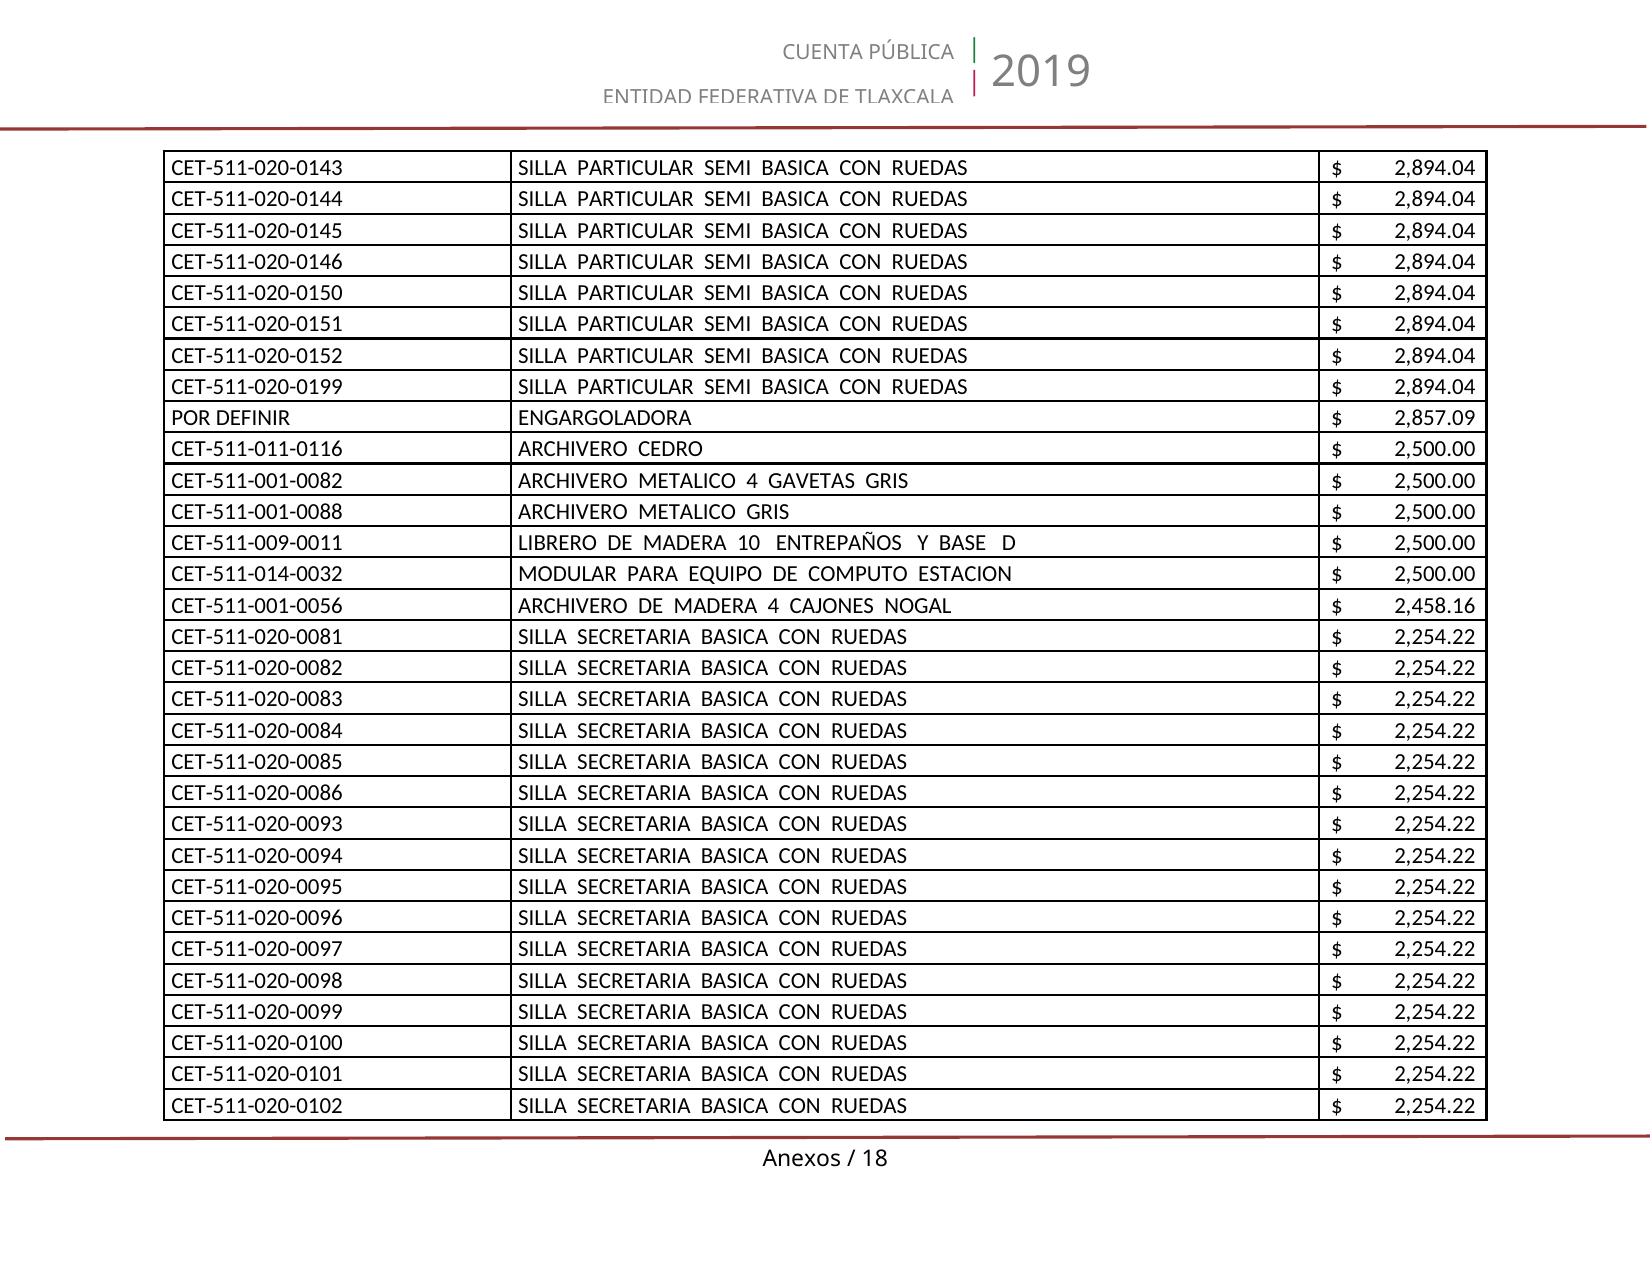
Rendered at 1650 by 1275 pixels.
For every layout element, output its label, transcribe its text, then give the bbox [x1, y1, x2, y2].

table_cell $ 2,500.00 [1320, 433, 1485, 462]
table_cell $ 2,254.22 [1320, 746, 1485, 775]
table_cell ARCHIVERO CEDRO [512, 433, 1318, 462]
table_cell CET-511-020-0093 [165, 808, 510, 837]
table_cell $ 2,894.04 [1320, 277, 1485, 306]
table_cell $ 2,254.22 [1320, 1058, 1485, 1087]
table_cell $ 2,254.22 [1320, 715, 1485, 744]
table_cell SILLA SECRETARIA BASICA CON RUEDAS [512, 1058, 1318, 1087]
table_cell SILLA PARTICULAR SEMI BASICA CON RUEDAS [512, 371, 1318, 400]
table_cell SILLA PARTICULAR SEMI BASICA CON RUEDAS [512, 308, 1318, 337]
table_cell CET-511-020-0086 [165, 777, 510, 806]
table_cell CET-511-020-0151 [165, 308, 510, 337]
table_cell CET-511-020-0095 [165, 871, 510, 900]
table_cell ARCHIVERO METALICO 4 GAVETAS GRIS [512, 465, 1318, 494]
table_cell $ 2,254.22 [1320, 652, 1485, 681]
table_cell CET-511-020-0100 [165, 1027, 510, 1056]
table_cell CET-511-020-0084 [165, 715, 510, 744]
table_cell SILLA SECRETARIA BASICA CON RUEDAS [512, 1027, 1318, 1056]
table_cell CET-511-020-0152 [165, 340, 510, 369]
table_cell SILLA SECRETARIA BASICA CON RUEDAS [512, 746, 1318, 775]
table_cell $ 2,500.00 [1320, 496, 1485, 525]
table_cell $ 2,894.04 [1320, 246, 1485, 275]
table_cell $ 2,254.22 [1320, 1027, 1485, 1056]
table_cell $ 2,254.22 [1320, 996, 1485, 1025]
table_cell CET-511-020-0081 [165, 621, 510, 650]
table_cell POR DEFINIR [165, 402, 510, 431]
table_cell CET-511-020-0082 [165, 652, 510, 681]
table_cell $ 2,254.22 [1320, 871, 1485, 900]
table_cell $ 2,894.04 [1320, 308, 1485, 337]
table_cell SILLA PARTICULAR SEMI BASICA CON RUEDAS [512, 277, 1318, 306]
table_cell $ 2,894.04 [1320, 371, 1485, 400]
table_cell CET-511-020-0199 [165, 371, 510, 400]
table_cell CET-511-020-0094 [165, 840, 510, 869]
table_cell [512, 152, 1318, 181]
table_cell CET-511-009-0011 [165, 527, 510, 556]
table_cell CET-511-020-0150 [165, 277, 510, 306]
table_cell SILLA SECRETARIA BASICA CON RUEDAS [512, 871, 1318, 900]
table_cell SILLA SECRETARIA BASICA CON RUEDAS [512, 965, 1318, 994]
table_cell $ 2,254.22 [1320, 683, 1485, 712]
table_cell CET-511-001-0056 [165, 590, 510, 619]
table_cell SILLA SECRETARIA BASICA CON RUEDAS [512, 933, 1318, 962]
table_cell CET-511-020-0096 [165, 902, 510, 931]
table_cell SILLA SECRETARIA BASICA CON RUEDAS [512, 996, 1318, 1025]
table_cell SILLA SECRETARIA BASICA CON RUEDAS [512, 777, 1318, 806]
table_cell ENGARGOLADORA [512, 402, 1318, 431]
table_cell $ 2,458.16 [1320, 590, 1485, 619]
table_cell CET-511-001-0082 [165, 465, 510, 494]
table_cell SILLA SECRETARIA BASICA CON RUEDAS [512, 683, 1318, 712]
table_cell $ 2,254.22 [1320, 933, 1485, 962]
table_cell $ 2,254.22 [1320, 808, 1485, 837]
table_cell SILLA PARTICULAR SEMI BASICA CON RUEDAS [512, 340, 1318, 369]
table_cell SILLA SECRETARIA BASICA CON RUEDAS [512, 902, 1318, 931]
table_cell $ 2,894.04 [1320, 152, 1485, 181]
table_cell SILLA SECRETARIA BASICA CON RUEDAS [512, 840, 1318, 869]
table_cell CET-511-020-0143 [165, 152, 510, 181]
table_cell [512, 1090, 1318, 1119]
table_cell CET-511-020-0083 [165, 683, 510, 712]
table_cell SILLA PARTICULAR SEMI BASICA CON RUEDAS [512, 215, 1318, 244]
table_cell $ 2,894.04 [1320, 215, 1485, 244]
table_cell $ 2,500.00 [1320, 558, 1485, 587]
table_cell SILLA SECRETARIA BASICA CON RUEDAS [512, 652, 1318, 681]
table_cell CET-511-020-0099 [165, 996, 510, 1025]
table_cell $ 2,254.22 [1320, 902, 1485, 931]
table_cell ARCHIVERO DE MADERA 4 CAJONES NOGAL [512, 590, 1318, 619]
table_cell CET-511-020-0085 [165, 746, 510, 775]
table_cell SILLA SECRETARIA BASICA CON RUEDAS [512, 808, 1318, 837]
table_cell $ 2,857.09 [1320, 402, 1485, 431]
table_cell SILLA SECRETARIA BASICA CON RUEDAS [512, 621, 1318, 650]
table_cell $ 2,254.22 [1320, 840, 1485, 869]
table_cell $ 2,894.04 [1320, 340, 1485, 369]
table_cell MODULAR PARA EQUIPO DE COMPUTO ESTACION [512, 558, 1318, 587]
table_cell $ 2,500.00 [1320, 465, 1485, 494]
table_cell $ 2,894.04 [1320, 183, 1485, 212]
table_cell LIBRERO DE MADERA 10 ENTREPAÑOS Y BASE D [512, 527, 1318, 556]
table_cell $ 2,254.22 [1320, 965, 1485, 994]
table_cell CET-511-020-0146 [165, 246, 510, 275]
table_cell $ 2,254.22 [1320, 777, 1485, 806]
table_cell $ 2,254.22 [1320, 621, 1485, 650]
table_cell CET-511-020-0102 [165, 1090, 510, 1119]
table_cell $ 2,254.22 [1320, 1090, 1485, 1119]
table_cell CET-511-020-0144 [165, 183, 510, 212]
table_cell SILLA SECRETARIA BASICA CON RUEDAS [512, 715, 1318, 744]
table_cell CET-511-011-0116 [165, 433, 510, 462]
table_cell ARCHIVERO METALICO GRIS [512, 496, 1318, 525]
table_cell CET-511-020-0098 [165, 965, 510, 994]
table_cell SILLA PARTICULAR SEMI BASICA CON RUEDAS [512, 246, 1318, 275]
table_cell $ 2,500.00 [1320, 527, 1485, 556]
table_cell CET-511-020-0101 [165, 1058, 510, 1087]
table_cell CET-511-014-0032 [165, 558, 510, 587]
table_cell SILLA PARTICULAR SEMI BASICA CON RUEDAS [512, 183, 1318, 212]
table_cell CET-511-001-0088 [165, 496, 510, 525]
table_cell CET-511-020-0145 [165, 215, 510, 244]
table_cell CET-511-020-0097 [165, 933, 510, 962]
picture [968, 28, 985, 99]
